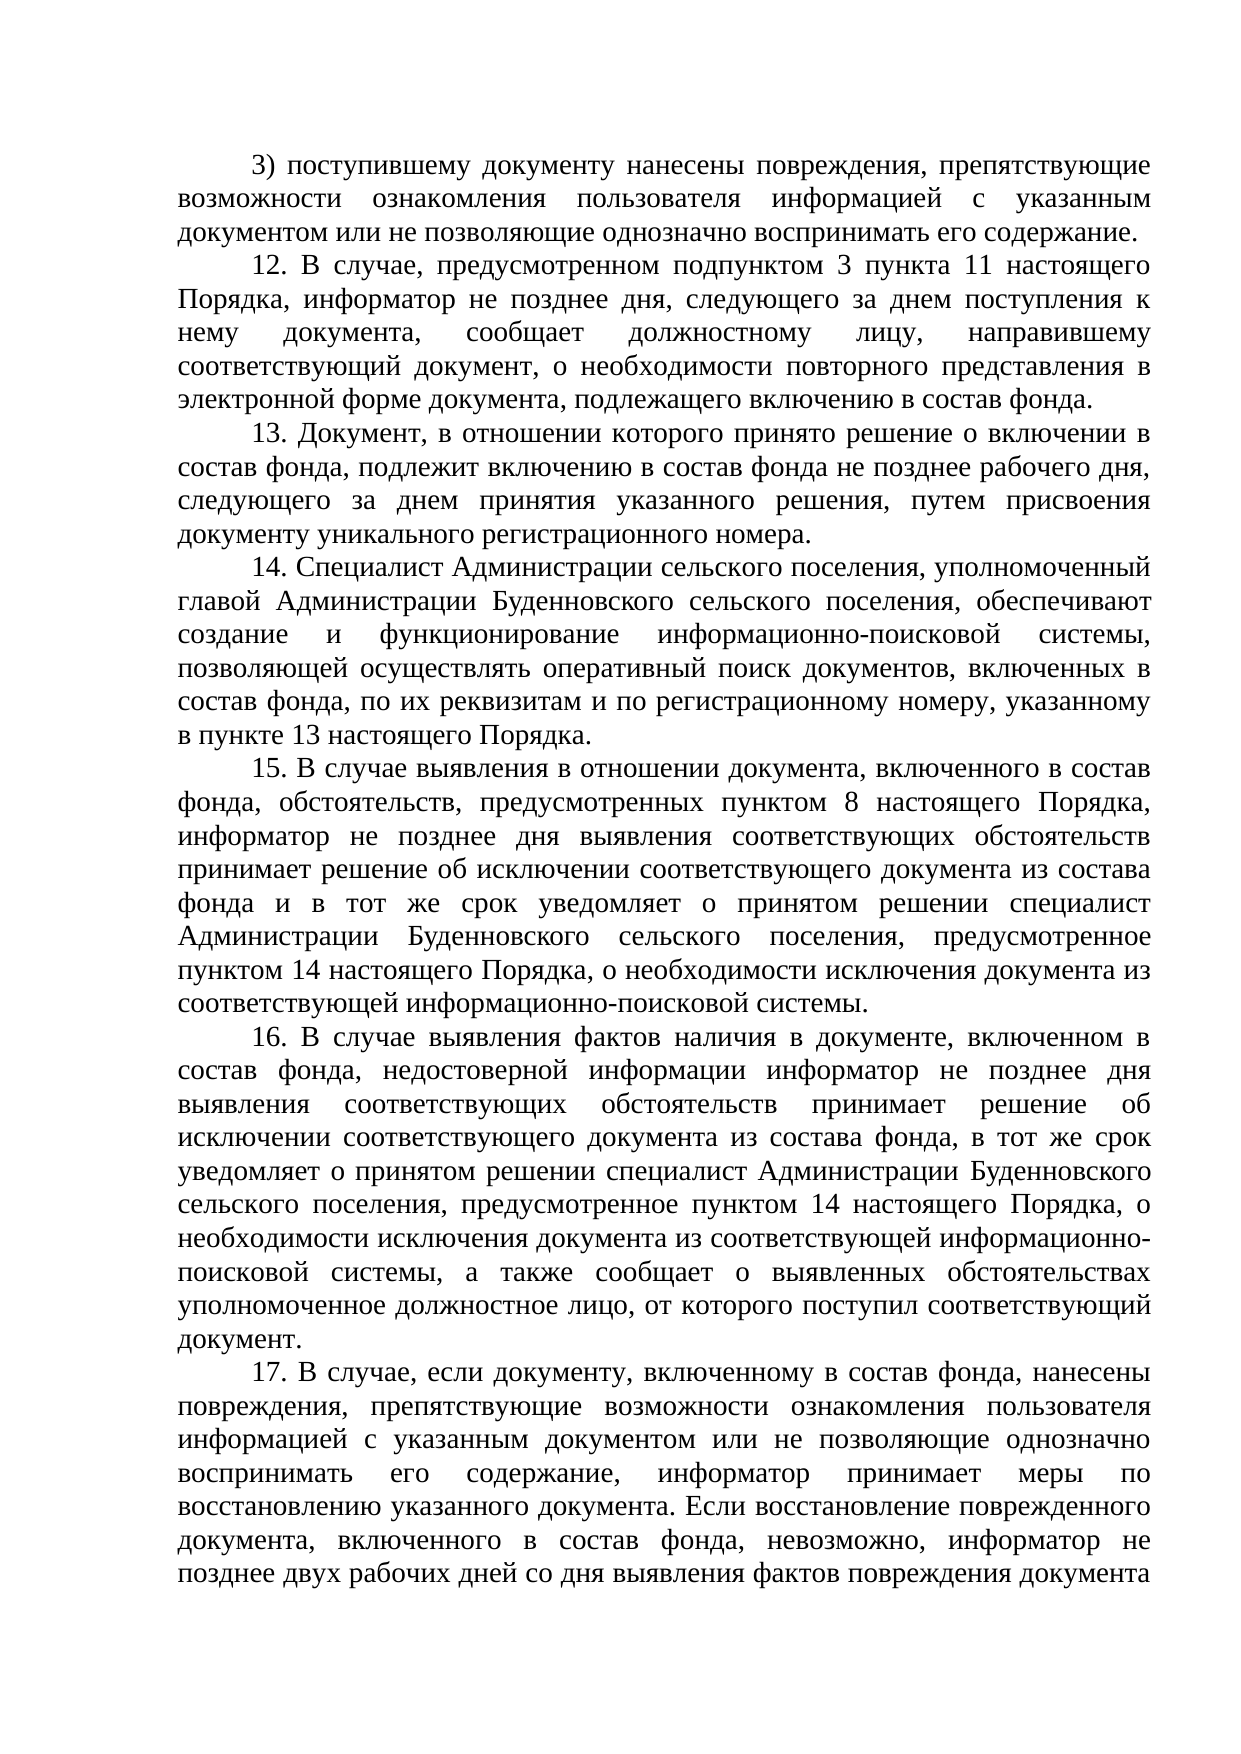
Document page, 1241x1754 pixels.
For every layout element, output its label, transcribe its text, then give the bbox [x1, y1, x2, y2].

text 12. В случае, предусмотренном подпунктом 3 пункта 11 настоящего Порядка, информатор не позднее дня, следующего за днем поступления к нему документа, сообщает должностному лицу, направившему соответствующий документ, о необходимости повторного представления в электронной форме документа, подлежащего включению в состав фонда. [177, 247, 1152, 415]
text 16. В случае выявления фактов наличия в документе, включенном в состав фонда, недостоверной информации информатор не позднее дня выявления соответствующих обстоятельств принимает решение об исключении соответствующего документа из состава фонда, в тот же срок уведомляет о принятом решении специалист Администрации Буденновского сельского поселения, предусмотренное пунктом 14 настоящего Порядка, о необходимости исключения документа из соответствующей информационно-поисковой системы, а также сообщает о выявленных обстоятельствах уполномоченное должностное лицо, от которого поступил соответствующий документ. [177, 1019, 1152, 1354]
text 13. Документ, в отношении которого принято решение о включении в состав фонда, подлежит включению в состав фонда не позднее рабочего дня, следующего за днем принятия указанного решения, путем присвоения документу уникального регистрационного номера. [177, 415, 1152, 549]
text 3) поступившему документу нанесены повреждения, препятствующие возможности ознакомления пользователя информацией с указанным документом или не позволяющие однозначно воспринимать его содержание. [177, 147, 1152, 247]
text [177, 1354, 1152, 1589]
text 14. Специалист Администрации сельского поселения, уполномоченный главой Администрации Буденновского сельского поселения, обеспечивают создание и функционирование информационно-поисковой системы, позволяющей осуществлять оперативный поиск документов, включенных в состав фонда, по их реквизитам и по регистрационному номеру, указанному в пункте 13 настоящего Порядка. [177, 549, 1152, 751]
text 15. В случае выявления в отношении документа, включенного в состав фонда, обстоятельств, предусмотренных пунктом 8 настоящего Порядка, информатор не позднее дня выявления соответствующих обстоятельств принимает решение об исключении соответствующего документа из состава фонда и в тот же срок уведомляет о принятом решении специалист Администрации Буденновского сельского поселения, предусмотренное пунктом 14 настоящего Порядка, о необходимости исключения документа из соответствующей информационно-поисковой системы. [177, 751, 1152, 1019]
